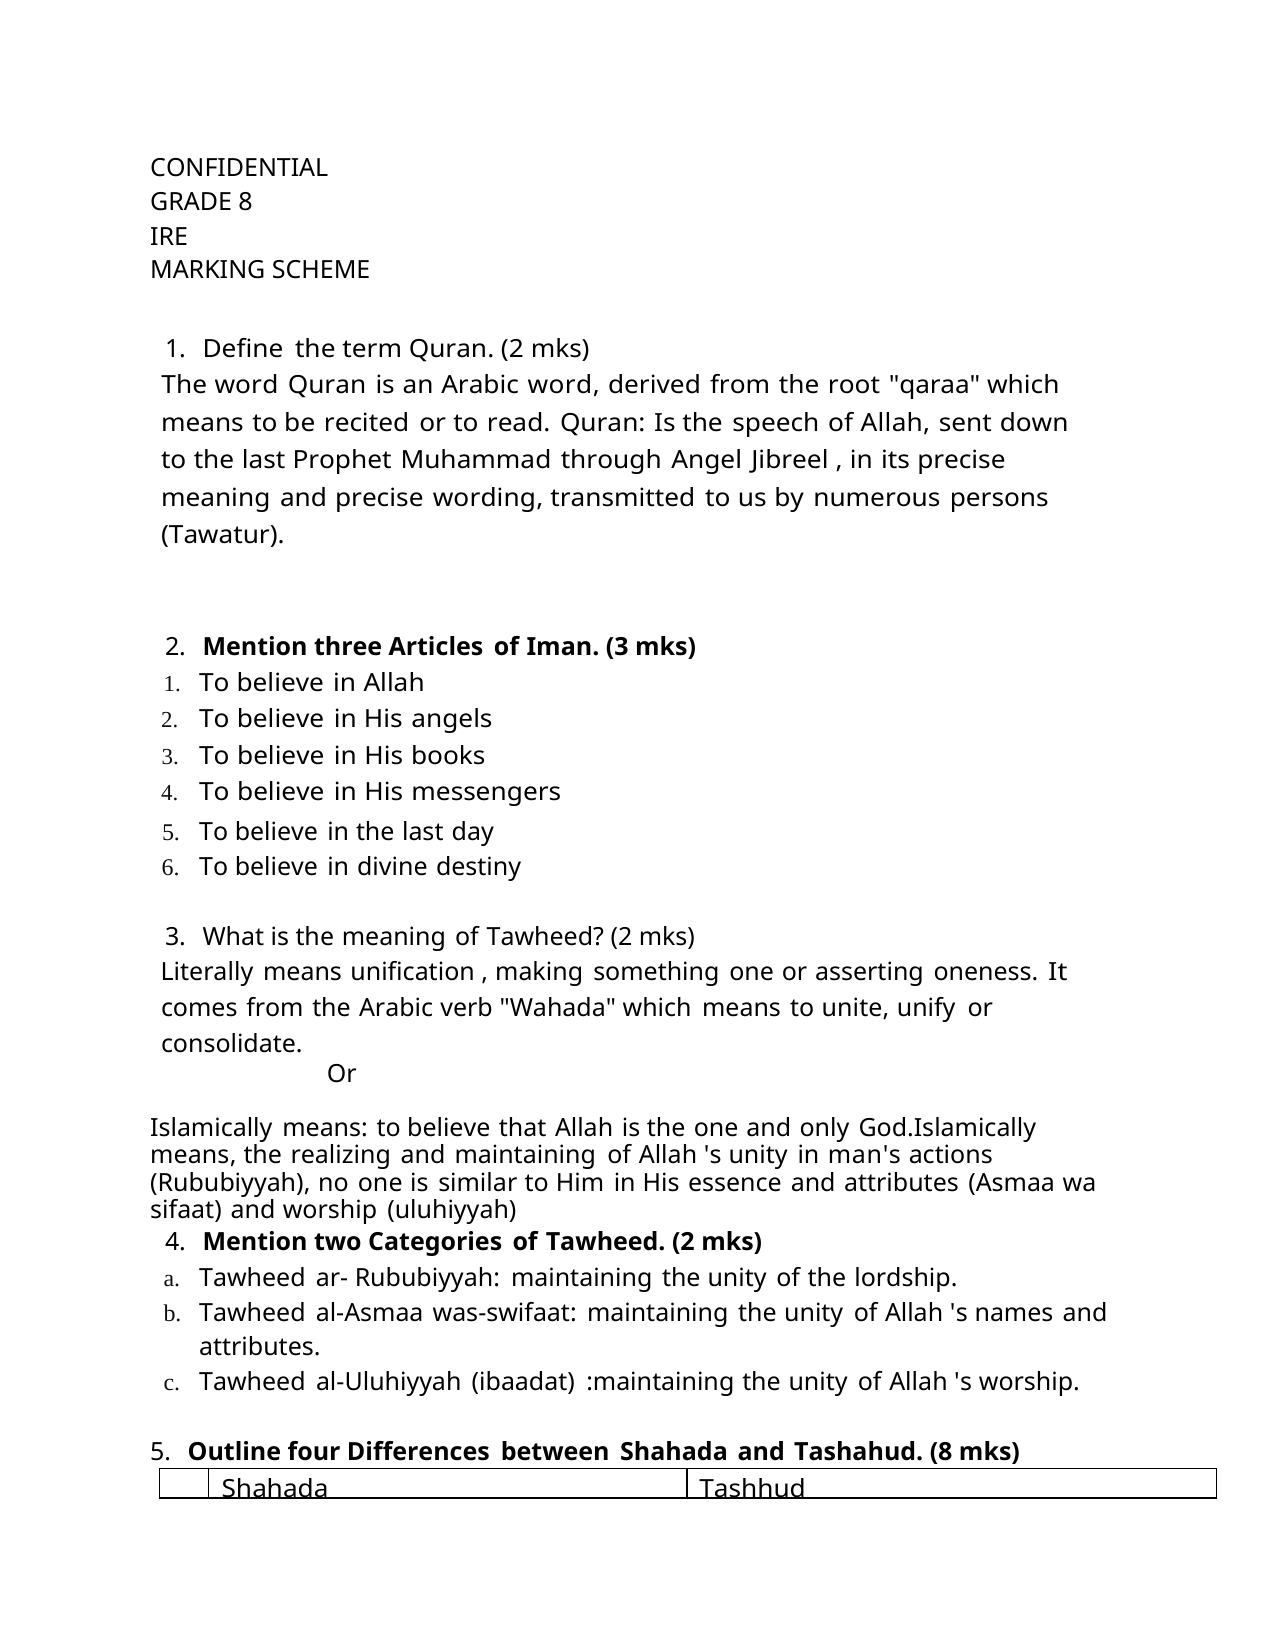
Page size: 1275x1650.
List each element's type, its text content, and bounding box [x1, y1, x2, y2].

subtitle Outline four Differences between Shahada and Tashahud. (8 mks) [150, 1433, 1125, 1467]
list To believe in the last day [162, 813, 1125, 847]
list Mention three Articles of Iman. (3 mks) [165, 628, 1125, 662]
text CONFIDENTIAL [150, 150, 1125, 184]
text GRADE 8 [150, 184, 1125, 218]
list Tawheed al-Uluhiyyah (ibaadat) :maintaining the unity of Allah 's worship. [163, 1363, 1125, 1398]
list To believe in divine destiny [161, 848, 1125, 882]
text IRE [150, 218, 1125, 252]
list To believe in Allah [163, 664, 1125, 698]
subtitle Mention two Categories of Tawheed. (2 mks) [165, 1224, 1125, 1258]
list Tawheed al-Asmaa was-swifaat: maintaining the unity of Allah 's names and attributes. [163, 1294, 1125, 1363]
list To believe in His books [161, 738, 1125, 772]
text Islamically means: to believe that Allah is the one and only God.Islamically means, the realizing and maintaining of Allah 's unity in man's actions (Rububiyyah), no one is similar to Him in His essence and attributes (Asmaa wa sifaat) and worship (uluhiyyah) [150, 1115, 1125, 1223]
list Define the term Quran. (2 mks) [165, 331, 1125, 365]
list To believe in His angels [161, 701, 1125, 735]
list To believe in His messengers [161, 774, 1125, 808]
text Or [150, 1061, 1125, 1088]
text MARKING SCHEME [150, 252, 1125, 286]
table_header Shahada [209, 1469, 686, 1497]
text The word Quran is an Arabic word, derived from the root "qaraa" which means to be recited or to read. Quran: Is the speech of Allah, sent down to the last Prophet Muhammad through Angel Jibreel , in its precise meaning and precise wording, transmitted to us by numerous persons (Tawatur). [161, 367, 1076, 551]
table_header Tashhud [688, 1469, 1216, 1497]
text Literally means unification , making something one or asserting oneness. It comes from the Arabic verb "Wahada" which means to unite, unify or consolidate. [160, 954, 1108, 1059]
list What is the meaning of Tawheed? (2 mks) [165, 919, 1125, 953]
list Tawheed ar- Rububiyyah: maintaining the unity of the lordship. [163, 1259, 1125, 1293]
table_header [160, 1469, 208, 1497]
